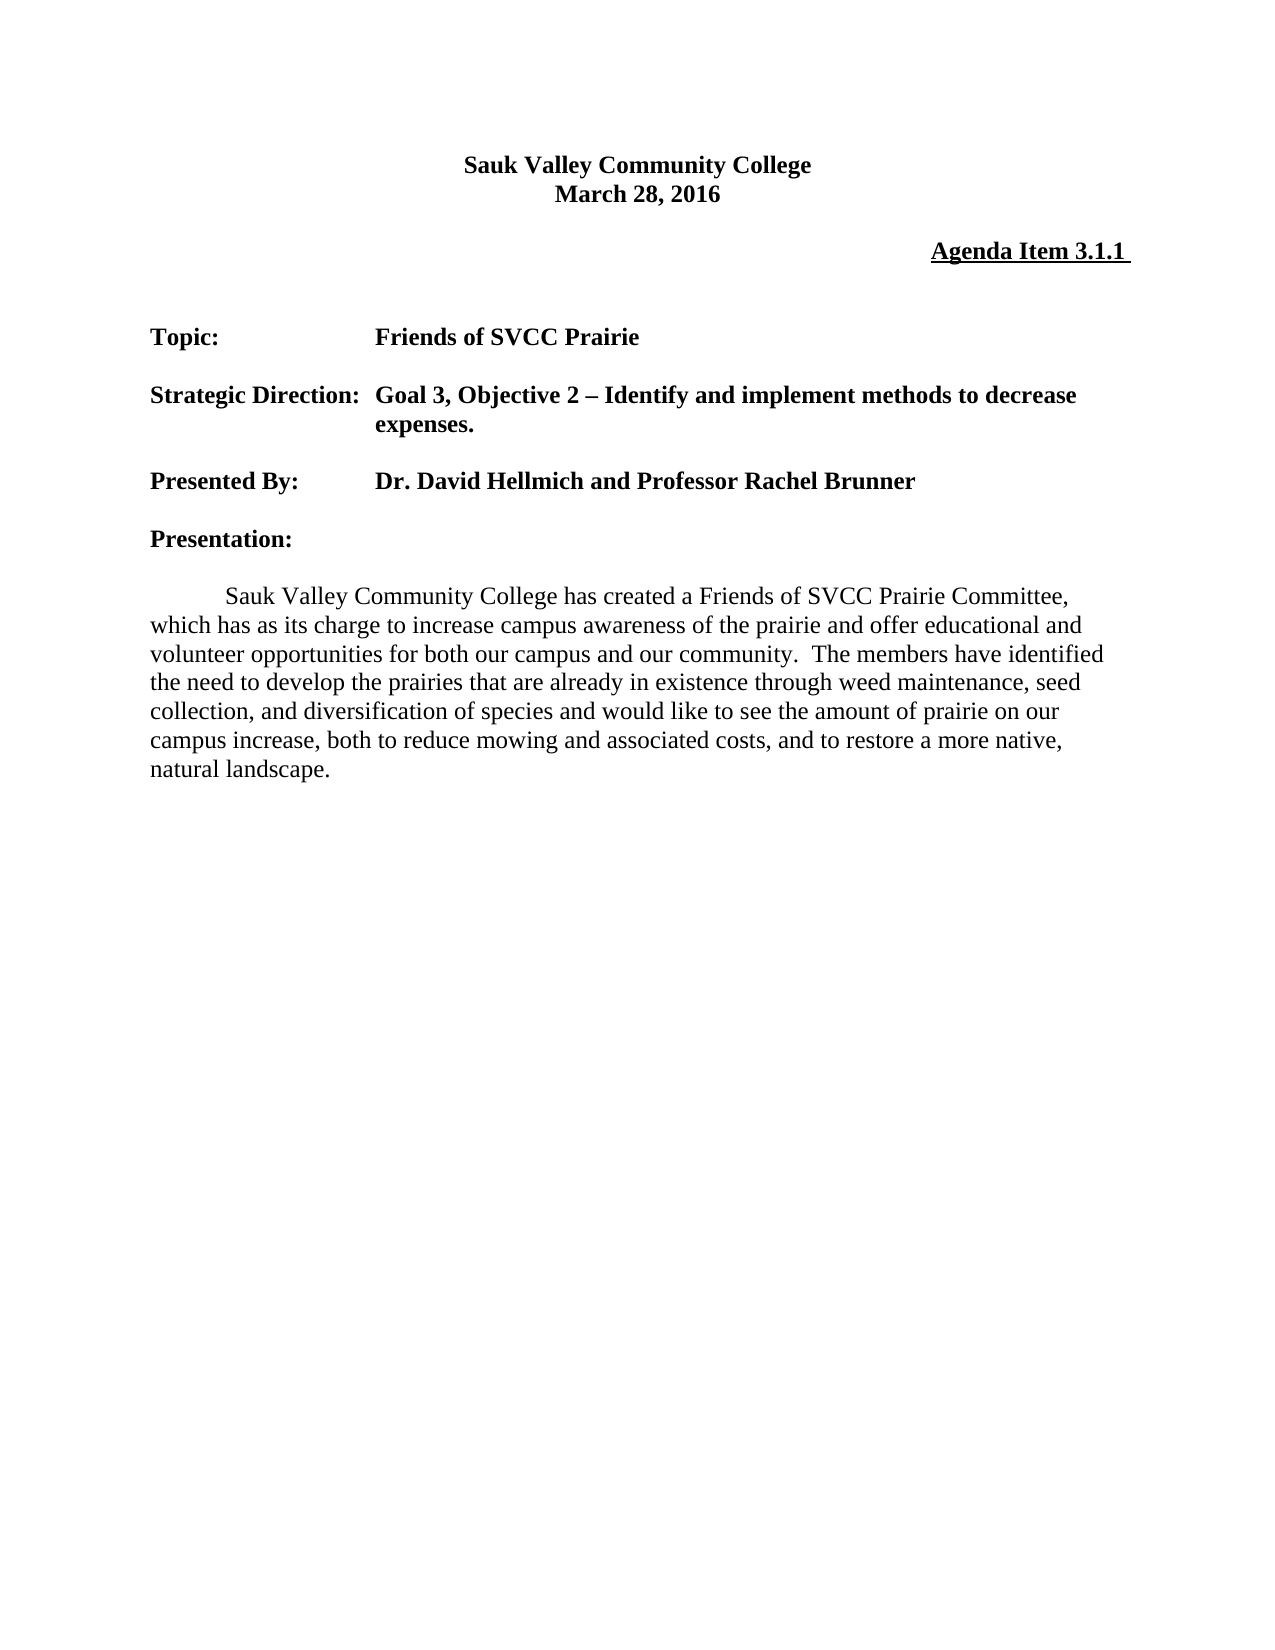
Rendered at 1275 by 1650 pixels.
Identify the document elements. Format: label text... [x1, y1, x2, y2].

text Presentation: [150, 524, 1125, 552]
text Sauk Community College [150, 150, 1125, 179]
text Presented By: Dr. David Hellmich and Professor Rachel Brunner [150, 466, 1125, 495]
text Topic: Friends of SVCC Prairie [150, 322, 1125, 351]
text March 28, 2016 [150, 179, 1125, 207]
text Strategic Direction: Goal 3, Objective 2 – Identify and implement methods to decrease expenses. [150, 380, 1125, 437]
text Agenda Item 3.1.1 [150, 236, 1125, 265]
text Sauk Valley Community College has created a Friends of SVCC Prairie Committee, which has as its charge to increase campus awareness of the prairie and offer educational and volunteer opportunities for both our campus and our community. The members have identified the need to develop the prairies that are already in existence through weed maintenance, seed collection, and diversification of species and would like to see the amount of prairie on our campus increase, both to reduce mowing and associated costs, and to restore a more native, natural landscape. [150, 581, 1125, 782]
